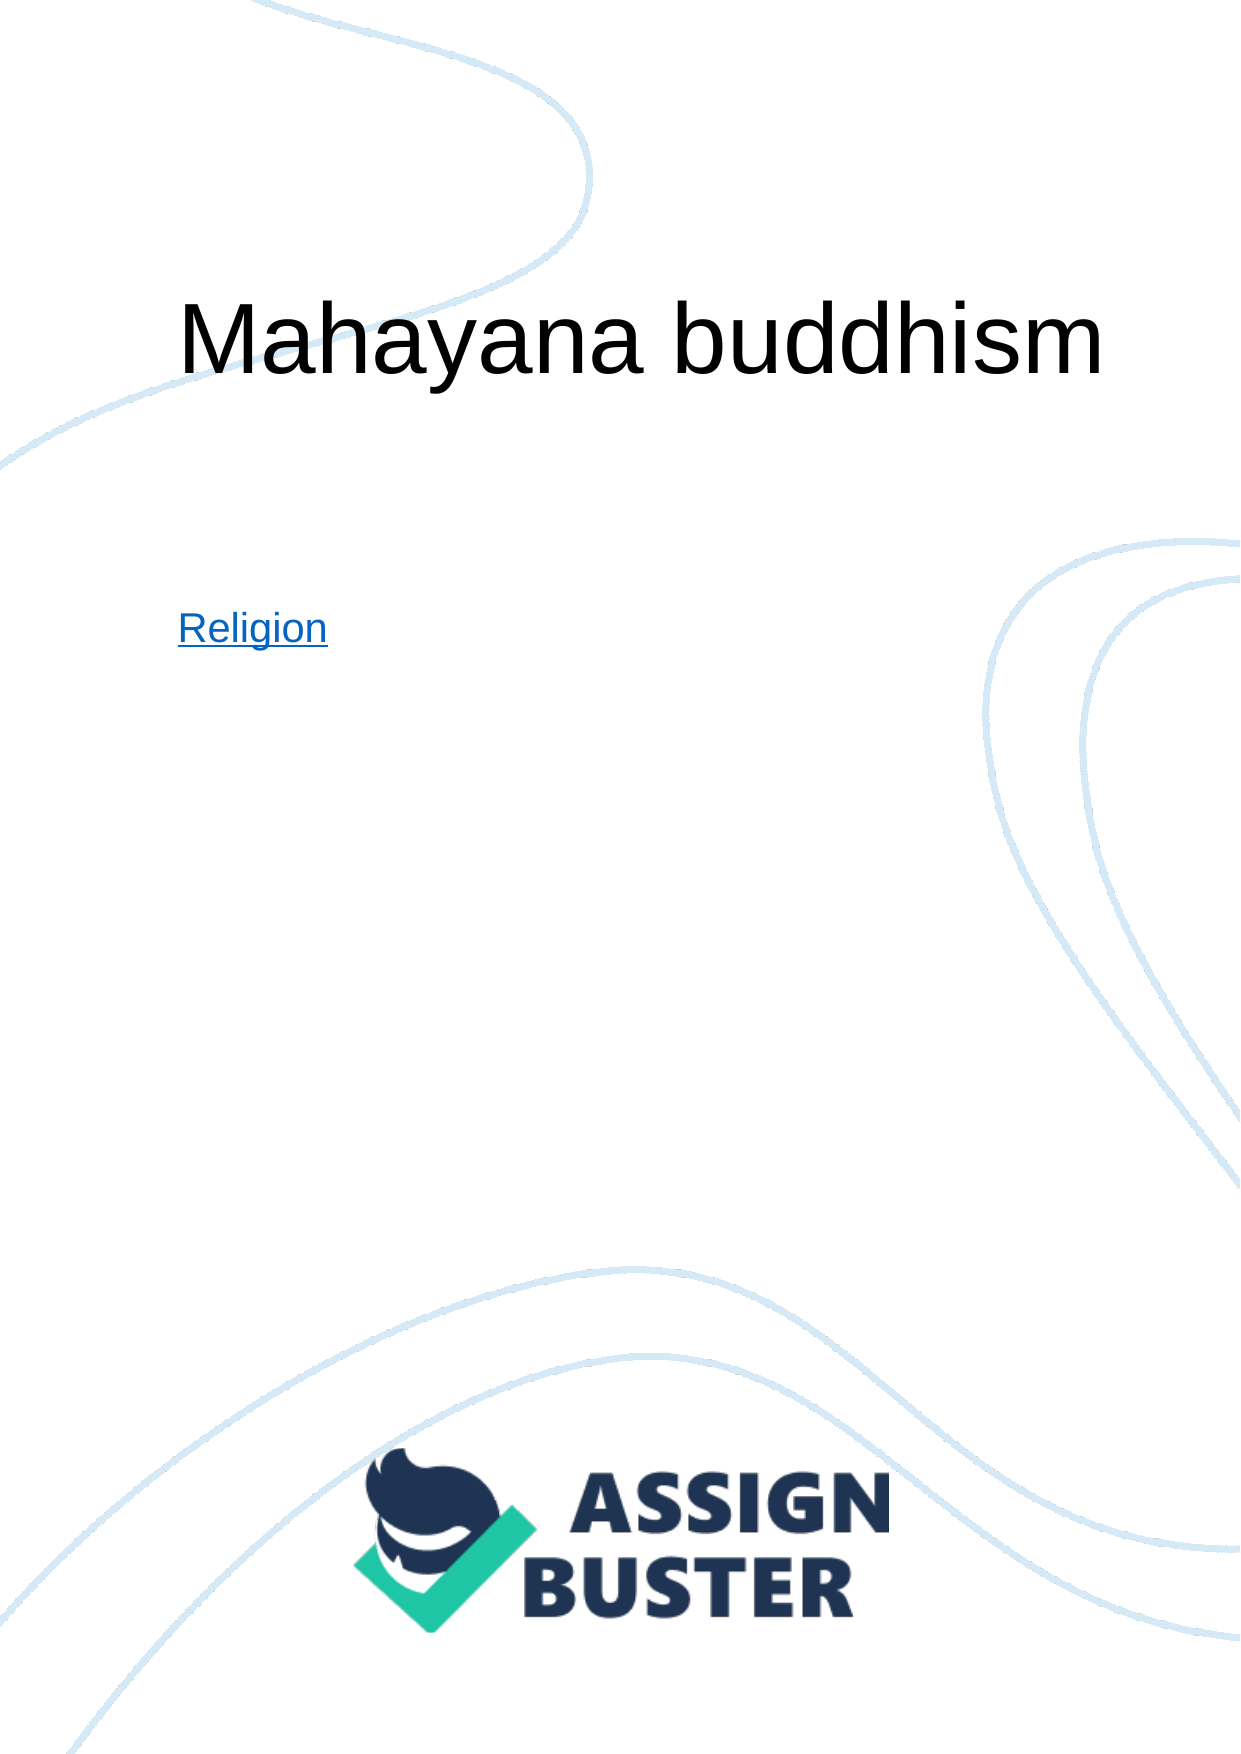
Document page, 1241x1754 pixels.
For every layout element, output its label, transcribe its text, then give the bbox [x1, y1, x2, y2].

subtitle Mahayana buddhism [177, 279, 1152, 394]
picture [0, 0, 1241, 1754]
text Religion [177, 604, 1152, 652]
